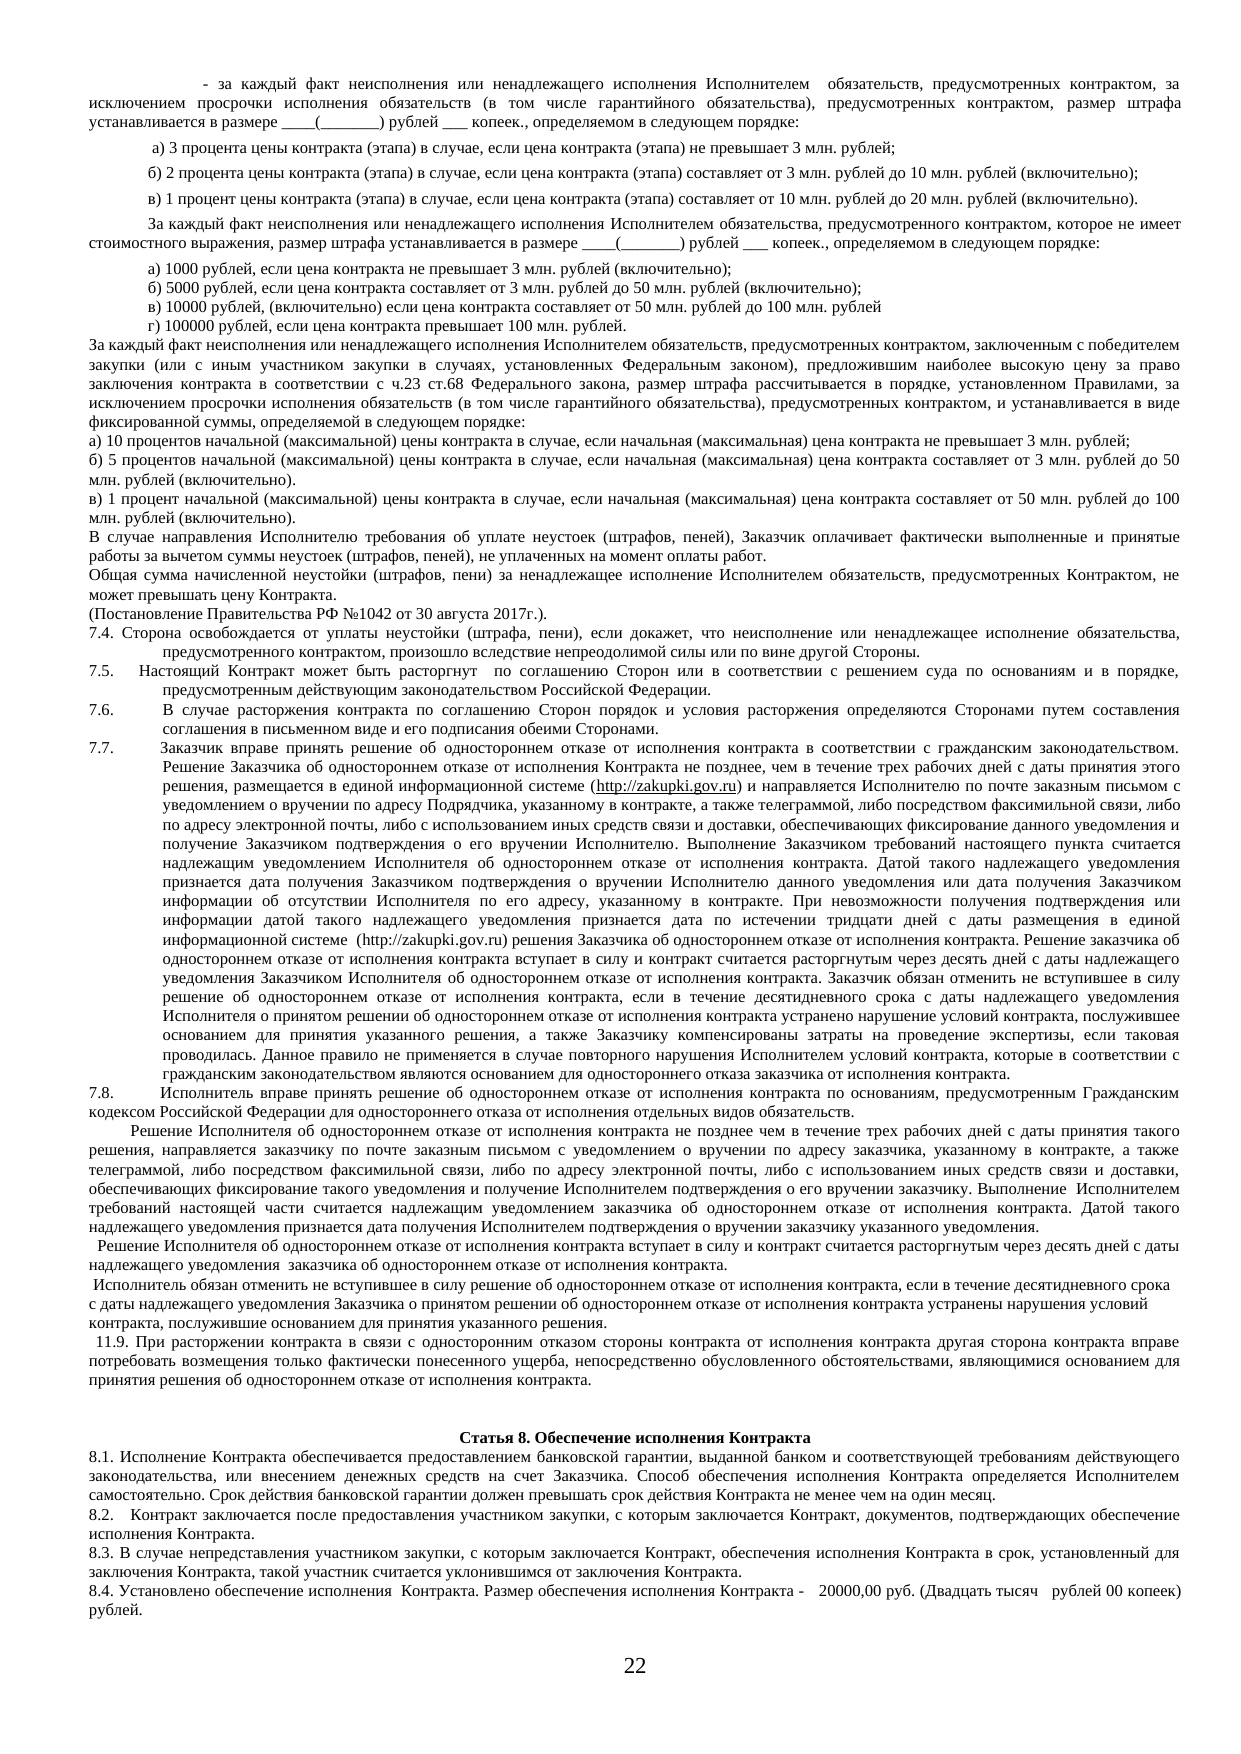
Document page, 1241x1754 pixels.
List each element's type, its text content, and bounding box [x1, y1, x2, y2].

text 7.6. В случае расторжения контракта по соглашению Сторон порядок и условия расторжения определяются Сторонами путем составления соглашения в письменном виде и его подписания обеими Сторонами. [89, 699, 1181, 738]
text 7.8. Исполнитель вправе принять решение об одностороннем отказе от исполнения контракта по основаниям, предусмотренным Гражданским кодексом Российской Федерации для одностороннего отказа от исполнения отдельных видов обязательств. [89, 1083, 1181, 1121]
text а) 10 процентов начальной (максимальной) цены контракта в случае, если начальная (максимальная) цена контракта не превышает 3 млн. рублей; [89, 431, 1181, 450]
text Общая сумма начисленной неустойки (штрафов, пени) за ненадлежащее исполнение Исполнителем обязательств, предусмотренных Контрактом, не может превышать цену Контракта. [89, 565, 1181, 603]
list За каждый факт неисполнения или ненадлежащего исполнения Исполнителем обязательства, предусмотренного контрактом, которое не имеет стоимостного выражения, размер штрафа устанавливается в размере ____(_______) рублей ___ копеек., определяемом в следующем порядке: [89, 214, 1181, 252]
list Статья 8. Обеспечение исполнения Контракта [89, 1428, 1181, 1447]
text в) 1 процент начальной (максимальной) цены контракта в случае, если начальная (максимальная) цена контракта составляет от 50 млн. рублей до 100 млн. рублей (включительно). [89, 488, 1181, 527]
text 8.1. Исполнение Контракта обеспечивается предоставлением банковской гарантии, выданной банком и соответствующей требованиям действующего законодательства, или внесением денежных средств на счет Заказчика. Способ обеспечения исполнения Контракта определяется Исполнителем самостоятельно. Срок действия банковской гарантии должен превышать срок действия Контракта не менее чем на один месяц. [89, 1447, 1181, 1504]
list в) 10000 рублей, (включительно) если цена контракта составляет от 50 млн. рублей до 100 млн. рублей [89, 297, 1181, 316]
text Решение Исполнителя об одностороннем отказе от исполнения контракта не позднее чем в течение трех рабочих дней с даты принятия такого решения, направляется заказчику по почте заказным письмом с уведомлением о вручении по адресу заказчика, указанному в контракте, а также телеграммой, либо посредством факсимильной связи, либо по адресу электронной почты, либо с использованием иных средств связи и доставки, обеспечивающих фиксирование такого уведомления и получение Исполнителем подтверждения о его вручении заказчику. Выполнение Исполнителем требований настоящей части считается надлежащим уведомлением заказчика об одностороннем отказе от исполнения контракта. Датой такого надлежащего уведомления признается дата получения Исполнителем подтверждения о вручении заказчику указанного уведомления. [89, 1121, 1181, 1236]
text 11.9. При расторжении контракта в связи с односторонним отказом стороны контракта от исполнения контракта другая сторона контракта вправе потребовать возмещения только фактически понесенного ущерба, непосредственно обусловленного обстоятельствами, являющимися основанием для принятия решения об одностороннем отказе от исполнения контракта. [89, 1332, 1181, 1389]
text За каждый факт неисполнения или ненадлежащего исполнения Исполнителем обязательств, предусмотренных контрактом, заключенным с победителем закупки (или с иным участником закупки в случаях, установленных Федеральным законом), предложившим наиболее высокую цену за право заключения контракта в соответствии с ч.23 ст.68 Федерального закона, размер штрафа рассчитывается в порядке, установленном Правилами, за исключением просрочки исполнения обязательств (в том числе гарантийного обязательства), предусмотренных контрактом, и устанавливается в виде фиксированной суммы, определяемой в следующем порядке: [89, 335, 1181, 431]
text (Постановление Правительства РФ №1042 от 30 августа 2017г.). [89, 603, 1181, 623]
list - за каждый факт неисполнения или ненадлежащего исполнения Исполнителем обязательств, предусмотренных контрактом, за исключением просрочки исполнения обязательств (в том числе гарантийного обязательства), предусмотренных контрактом, размер штрафа устанавливается в размере ____(_______) рублей ___ копеек., определяемом в следующем порядке: [89, 74, 1181, 131]
text Исполнитель обязан отменить не вступившее в силу решение об одностороннем отказе от исполнения контракта, если в течение десятидневного срока с даты надлежащего уведомления Заказчика о принятом решении об одностороннем отказе от исполнения контракта устранены нарушения условий контракта, послужившие основанием для принятия указанного решения. [89, 1274, 1181, 1332]
list б) 2 процента цены контракта (этапа) в случае, если цена контракта (этапа) составляет от 3 млн. рублей до 10 млн. рублей (включительно); [89, 163, 1181, 182]
text В случае направления Исполнителю требования об уплате неустоек (штрафов, пеней), Заказчик оплачивает фактически выполненные и принятые работы за вычетом суммы неустоек (штрафов, пеней), не уплаченных на момент оплаты работ. [89, 527, 1181, 565]
text 8.4. Установлено обеспечение исполнения Контракта. Размер обеспечения исполнения Контракта - 20000,00 руб. (Двадцать тысяч рублей 00 копеек) рублей. [89, 1581, 1181, 1619]
list в) 1 процент цены контракта (этапа) в случае, если цена контракта (этапа) составляет от 10 млн. рублей до 20 млн. рублей (включительно). [89, 188, 1181, 208]
text 8.2. Контракт заключается после предоставления участником закупки, с которым заключается Контракт, документов, подтверждающих обеспечение исполнения Контракта. [89, 1504, 1181, 1543]
text б) 5 процентов начальной (максимальной) цены контракта в случае, если начальная (максимальная) цена контракта составляет от 3 млн. рублей до 50 млн. рублей (включительно). [89, 450, 1181, 488]
text 8.3. В случае непредставления участником закупки, с которым заключается Контракт, обеспечения исполнения Контракта в срок, установленный для заключения Контракта, такой участник считается уклонившимся от заключения Контракта. [89, 1543, 1181, 1581]
text 7.7. Заказчик вправе принять решение об одностороннем отказе от исполнения контракта в соответствии с гражданским законодательством. Решение Заказчика об одностороннем отказе от исполнения Контракта не позднее, чем в течение трех рабочих дней с даты принятия этого решения, размещается в единой информационной системе (http://zakupki.gov.ru) и направляется Исполнителю по почте заказным письмом с уведомлением о вручении по адресу Подрядчика, указанному в контракте, а также телеграммой, либо посредством факсимильной связи, либо по адресу электронной почты, либо с использованием иных средств связи и доставки, обеспечивающих фиксирование данного уведомления и получение Заказчиком подтверждения о его вручении Исполнителю. Выполнение Заказчиком требований настоящего пункта считается надлежащим уведомлением Исполнителя об одностороннем отказе от исполнения контракта. Датой такого надлежащего уведомления признается дата получения Заказчиком подтверждения о вручении Исполнителю данного уведомления или дата получения Заказчиком информации об отсутствии Исполнителя по его адресу, указанному в контракте. При невозможности получения подтверждения или информации датой такого надлежащего уведомления признается дата по истечении тридцати дней с даты размещения в единой информационной системе (http://zakupki.gov.ru) решения Заказчика об одностороннем отказе от исполнения контракта. Решение заказчика об одностороннем отказе от исполнения контракта вступает в силу и контракт считается расторгнутым через десять дней с даты надлежащего уведомления Заказчиком Исполнителя об одностороннем отказе от исполнения контракта. Заказчик обязан отменить не вступившее в силу решение об одностороннем отказе от исполнения контракта, если в течение десятидневного срока с даты надлежащего уведомления Исполнителя о принятом решении об одностороннем отказе от исполнения контракта устранено нарушение условий контракта, послужившее основанием для принятия указанного решения, а также Заказчику компенсированы затраты на проведение экспертизы, если таковая проводилась. Данное правило не применяется в случае повторного нарушения Исполнителем условий контракта, которые в соответствии с гражданским законодательством являются основанием для одностороннего отказа заказчика от исполнения контракта. [89, 738, 1181, 1083]
text 7.4. Сторона освобождается от уплаты неустойки (штрафа, пени), если докажет, что неисполнение или ненадлежащее исполнение обязательства, предусмотренного контрактом, произошло вследствие непреодолимой силы или по вине другой Стороны. [89, 623, 1181, 661]
text Решение Исполнителя об одностороннем отказе от исполнения контракта вступает в силу и контракт считается расторгнутым через десять дней с даты надлежащего уведомления заказчика об одностороннем отказе от исполнения контракта. [89, 1236, 1181, 1274]
list а) 3 процента цены контракта (этапа) в случае, если цена контракта (этапа) не превышает 3 млн. рублей; [89, 138, 1181, 157]
list а) 1000 рублей, если цена контракта не превышает 3 млн. рублей (включительно); [89, 258, 1181, 278]
text 7.5. Настоящий Контракт может быть расторгнут по соглашению Сторон или в соответствии с решением суда по основаниям и в порядке, предусмотренным действующим законодательством Российской Федерации. [89, 661, 1181, 699]
list б) 5000 рублей, если цена контракта составляет от 3 млн. рублей до 50 млн. рублей (включительно); [89, 278, 1181, 297]
list г) 100000 рублей, если цена контракта превышает 100 млн. рублей. [89, 316, 1181, 335]
